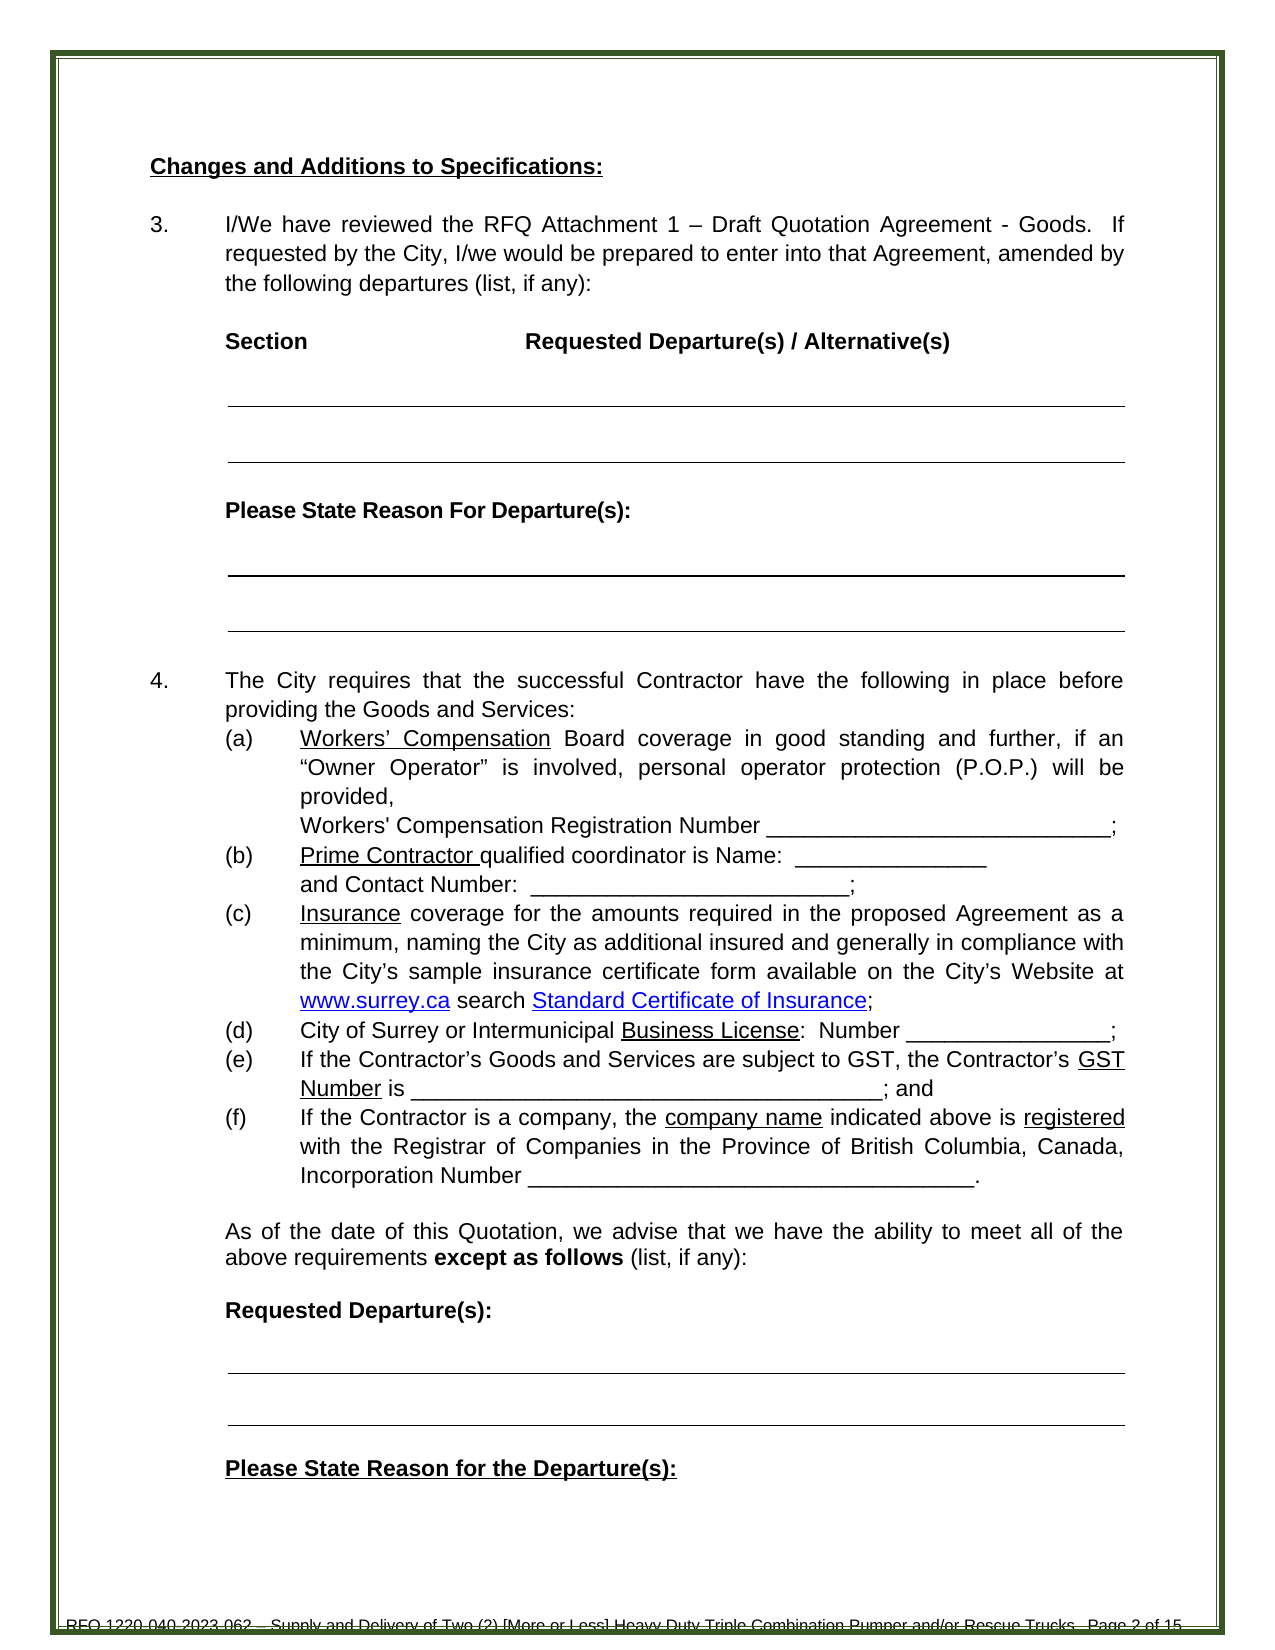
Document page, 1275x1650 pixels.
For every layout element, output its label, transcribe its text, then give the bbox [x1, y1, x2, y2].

list Insurance coverage for the amounts required in the proposed Agreement as a minimum, naming the City as additional insured and generally in compliance with the City’s sample insurance certificate form available on the City’s Website at www.surrey.ca search Standard Certificate of Insurance; [225, 897, 1125, 1014]
text Section Requested Departure(s) / Alternative(s) [150, 325, 1125, 354]
text and Contact Number: _________________________; [300, 868, 1125, 897]
list If the Contractor’s Goods and Services are subject to GST, the Contractor’s GST Number is _____________________________________; and [225, 1043, 1125, 1101]
list Prime Contractor qualified coordinator is Name: _______________ [225, 839, 1125, 868]
text As of the date of this Quotation, we advise that we have the ability to meet all of the above requirements except as follows (list, if any): [225, 1218, 1125, 1271]
text Please State Reason For Departure(s): [150, 494, 1154, 523]
list Changes and Additions to Specifications: [150, 150, 1125, 179]
list If the Contractor is a company, the company name indicated above is registered with the Registrar of Companies in the Province of British Columbia, Canada, Incorporation Number ___________________________________. [225, 1101, 1125, 1189]
text Workers' Compensation Registration Number ___________________________; [300, 809, 1125, 839]
text Please State Reason for the Departure(s): [150, 1455, 1125, 1481]
text The City requires that the successful Contractor have the following in place before providing the Goods and Services: [150, 664, 1125, 722]
list Workers’ Compensation Board coverage in good standing and further, if an “Owner Operator” is involved, personal operator protection (P.O.P.) will be provided, [225, 722, 1125, 809]
list City of Surrey or Intermunicipal Business License: Number ________________; [225, 1014, 1125, 1043]
text I/We have reviewed the RFQ Attachment 1 – Draft Quotation Agreement - Goods. If requested by the City, I/we would be prepared to enter into that Agreement, amended by the following departures (list, if any): [150, 208, 1125, 296]
text Requested Departure(s): [150, 1297, 1125, 1323]
